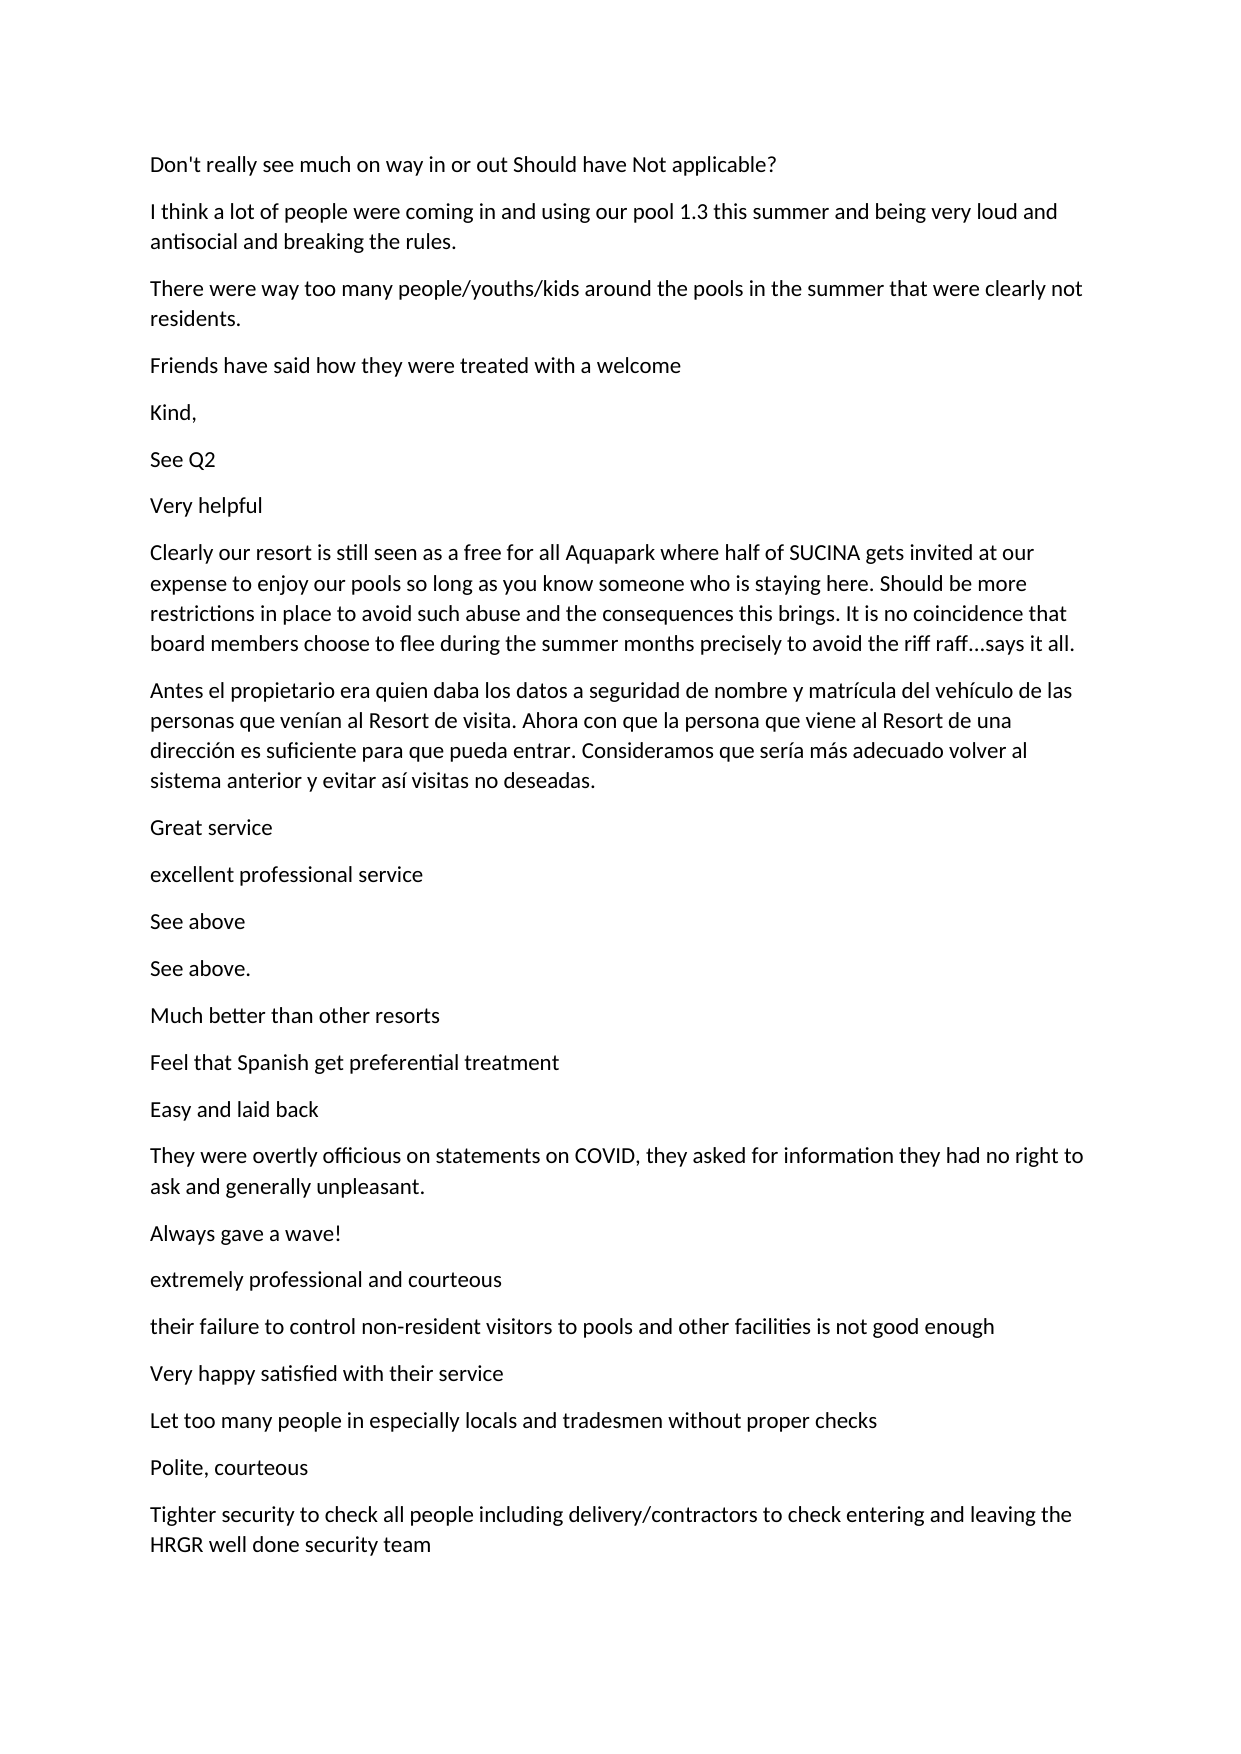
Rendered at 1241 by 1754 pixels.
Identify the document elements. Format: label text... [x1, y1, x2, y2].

text their failure to control non-resident visitors to pools and other facilities is not good enough [150, 1312, 1090, 1341]
text Easy and laid back [150, 1095, 1090, 1123]
text There were way too many people/youths/kids around the pools in the summer that were clearly not residents. [150, 274, 1090, 332]
text Tighter security to check all people including delivery/contractors to check entering and leaving the HRGR well done security team [150, 1500, 1090, 1558]
text Polite, courteous [150, 1453, 1090, 1481]
text Let too many people in especially locals and tradesmen without proper checks [150, 1406, 1090, 1434]
text Don't really see much on way in or out Should have Not applicable? [150, 150, 1090, 178]
text Antes el propietario era quien daba los datos a seguridad de nombre y matrícula del vehículo de las personas que venían al Resort de visita. Ahora con que la persona que viene al Resort de una dirección es suficiente para que pueda entrar. Consideramos que sería más adecuado volver al sistema anterior y evitar así visitas no deseadas. [150, 676, 1090, 795]
text Always gave a wave! [150, 1219, 1090, 1247]
text extremely professional and courteous [150, 1266, 1090, 1294]
text Kind, [150, 398, 1090, 426]
text Feel that Spanish get preferential treatment [150, 1048, 1090, 1076]
text See above [150, 907, 1090, 935]
text I think a lot of people were coming in and using our pool 1.3 this summer and being very loud and antisocial and breaking the rules. [150, 197, 1090, 255]
text Much better than other resorts [150, 1001, 1090, 1029]
text See above. [150, 954, 1090, 982]
text Great service [150, 813, 1090, 842]
text Friends have said how they were treated with a welcome [150, 351, 1090, 379]
text excellent professional service [150, 860, 1090, 888]
text They were overtly officious on statements on COVID, they asked for information they had no right to ask and generally unpleasant. [150, 1142, 1090, 1200]
text Clearly our resort is still seen as a free for all Aquapark where half of SUCINA gets invited at our expense to enjoy our pools so long as you know someone who is staying here. Should be more restrictions in place to avoid such abuse and the consequences this brings. It is no coincidence that board members choose to flee during the summer months precisely to avoid the riff raff...says it all. [150, 538, 1090, 657]
text See Q2 [150, 445, 1090, 473]
text Very happy satisfied with their service [150, 1359, 1090, 1387]
text Very helpful [150, 492, 1090, 520]
